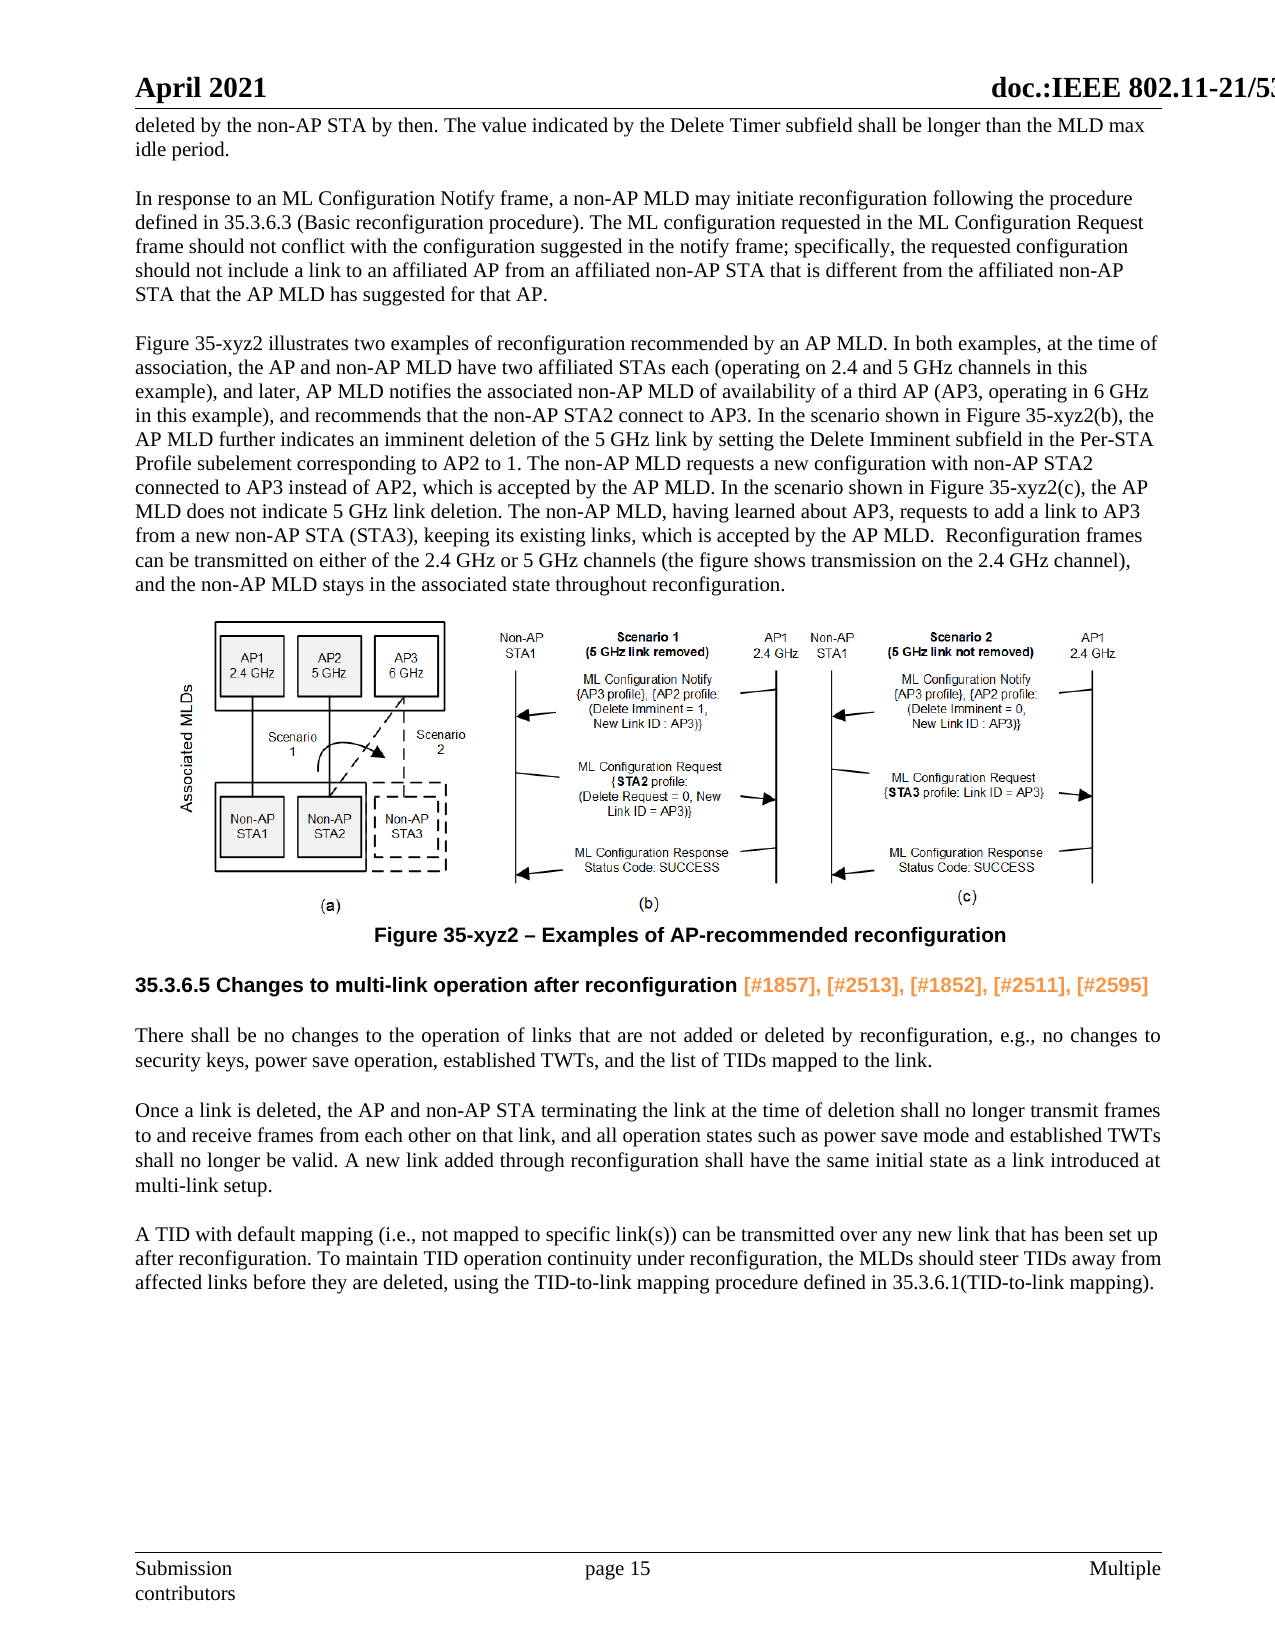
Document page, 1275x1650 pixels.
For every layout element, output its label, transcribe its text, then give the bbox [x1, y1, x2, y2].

picture [170, 620, 1127, 923]
text Once a link is deleted, the AP and non-AP STA terminating the link at the time of deletion shall no longer transmit frames to and receive frames from each other on that link, and all operation states such as power save mode and established TWTs shall no longer be valid. A new link added through reconfiguration shall have the same initial state as a link introduced at multi-link setup. [135, 1097, 1162, 1197]
text 35.3.6.5 Changes to multi-link operation after reconfiguration [#1857], [#2513], [#1852], [#2511], [#2595] [135, 972, 1162, 997]
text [135, 112, 1162, 161]
text In response to an ML Configuration Notify frame, a non-AP MLD may initiate reconfiguration following the procedure defined in 35.3.6.3 (Basic reconfiguration procedure). The ML configuration requested in the ML Configuration Request frame should not conflict with the configuration suggested in the notify frame; specifically, the requested configuration should not include a link to an affiliated AP from an affiliated non-AP STA that is different from the affiliated non-AP STA that the AP MLD has suggested for that AP. [135, 186, 1162, 306]
text A TID with default mapping (i.e., not mapped to specific link(s)) can be transmitted over any new link that has been set up after reconfiguration. To maintain TID operation continuity under reconfiguration, the MLDs should steer TIDs away from affected links before they are deleted, using the TID-to-link mapping procedure defined in 35.3.6.1(TID-to-link mapping). [135, 1222, 1162, 1294]
text Figure 35-xyz2 illustrates two examples of reconfiguration recommended by an AP MLD. In both examples, at the time of association, the AP and non-AP MLD have two affiliated STAs each (operating on 2.4 and 5 GHz channels in this example), and later, AP MLD notifies the associated non-AP MLD of availability of a third AP (AP3, operating in 6 GHz in this example), and recommends that the non-AP STA2 connect to AP3. In the scenario shown in Figure 35-xyz2(b), the AP MLD further indicates an imminent deletion of the 5 GHz link by setting the Delete Imminent subfield in the Per-STA Profile subelement corresponding to AP2 to 1. The non-AP MLD requests a new configuration with non-AP STA2 connected to AP3 instead of AP2, which is accepted by the AP MLD. In the scenario shown in Figure 35-xyz2(c), the AP MLD does not indicate 5 GHz link deletion. The non-AP MLD, having learned about AP3, requests to add a link to AP3 from a new non-AP STA (STA3), keeping its existing links, which is accepted by the AP MLD. Reconfiguration frames can be transmitted on either of the 2.4 GHz or 5 GHz channels (the figure shows transmission on the 2.4 GHz channel), and the non-AP MLD stays in the associated state throughout reconfiguration. [135, 331, 1162, 596]
title Figure 35-xyz2 – Examples of AP-recommended reconfiguration [218, 923, 1162, 947]
text There shall be no changes to the operation of links that are not added or deleted by reconfiguration, e.g., no changes to security keys, power save operation, established TWTs, and the list of TIDs mapped to the link. [135, 1022, 1162, 1072]
